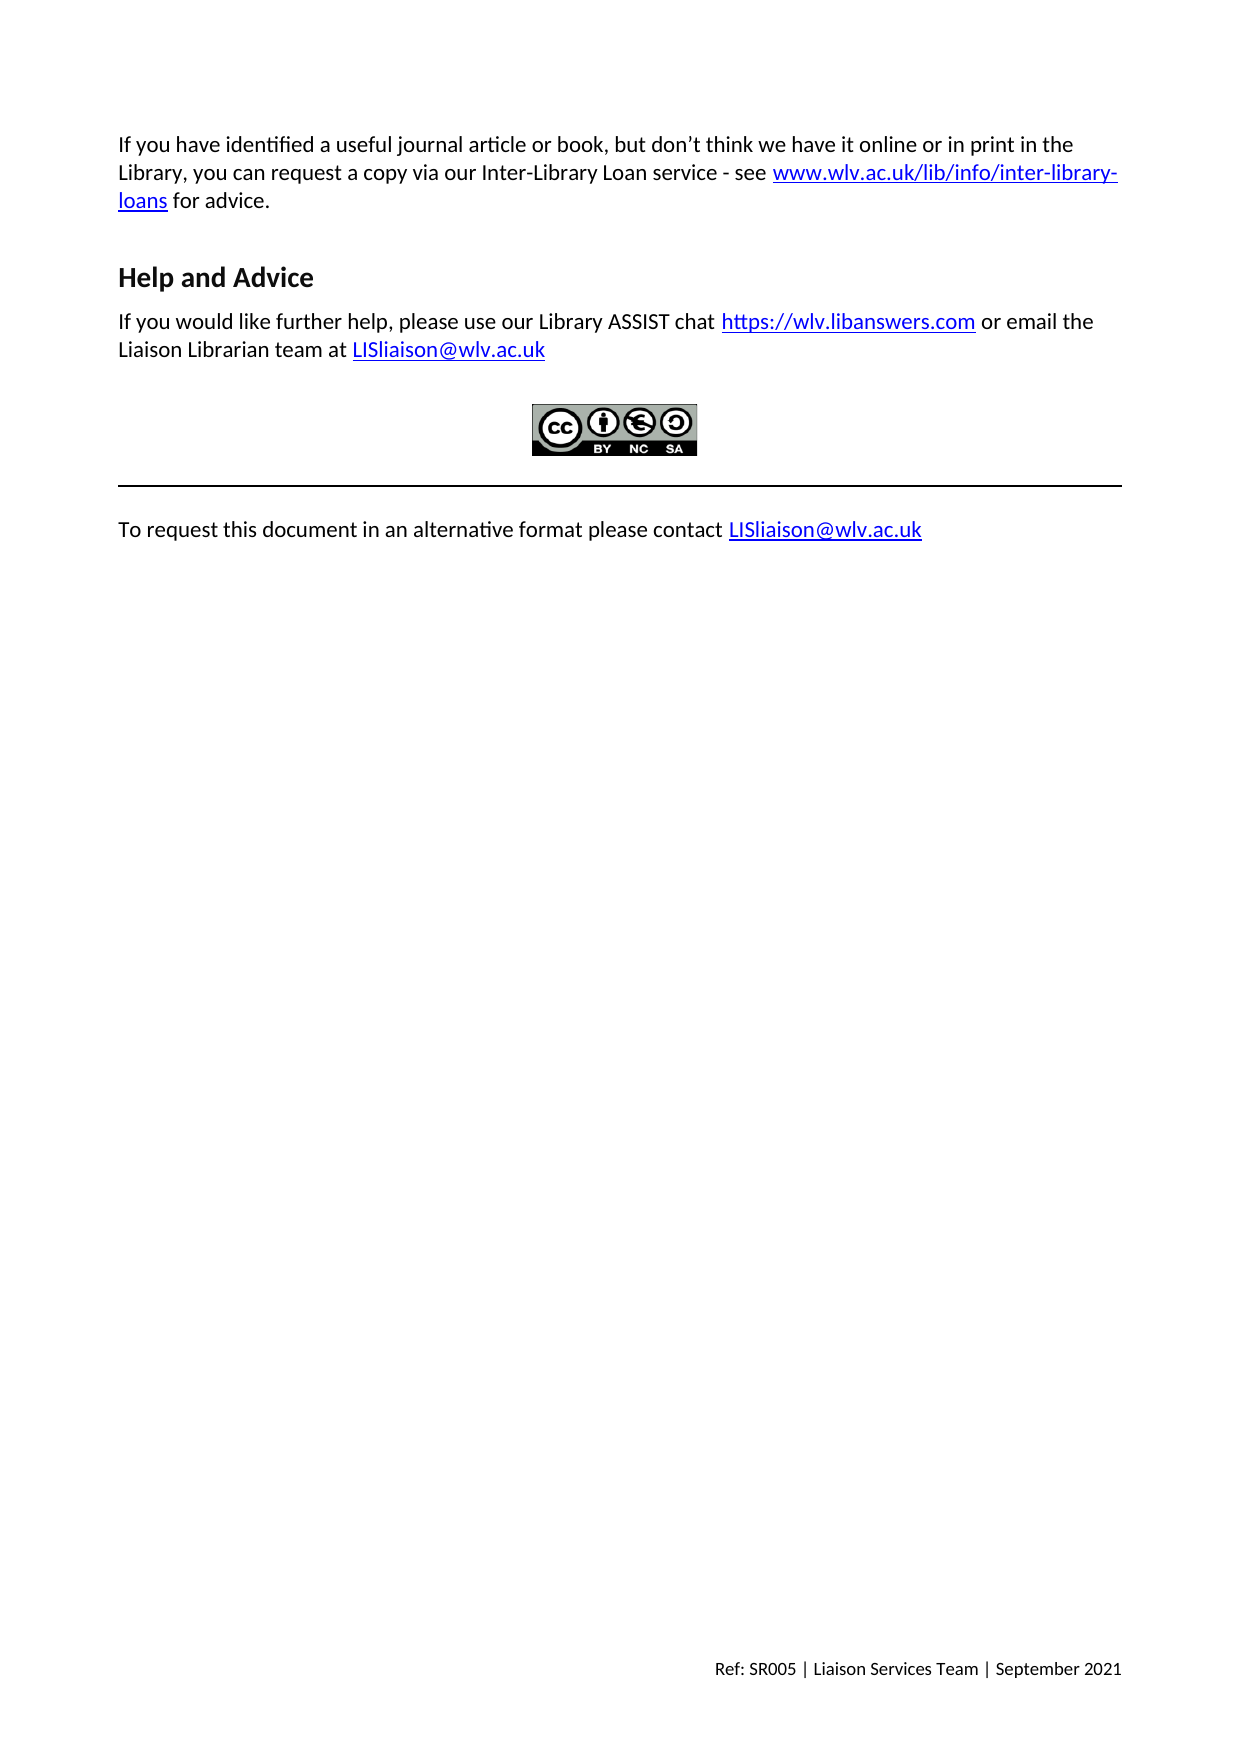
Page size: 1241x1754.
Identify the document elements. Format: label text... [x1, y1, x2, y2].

subtitle Help and Advice [118, 259, 1122, 294]
text If you have identified a useful journal article or book, but don’t think we have it online or in print in the Library, you can request a copy via our Inter-Library Loan service - see www.wlv.ac.uk/lib/info/inter-library-loans for advice. [118, 130, 1122, 214]
text If you would like further help, please use our Library ASSIST chat https://wlv.libanswers.com or email the Liaison Librarian team at LISliaison@wlv.ac.uk [118, 307, 1122, 363]
picture [532, 404, 698, 456]
text To request this document in an alternative format please contact LISliaison@wlv.ac.uk [118, 515, 1122, 543]
